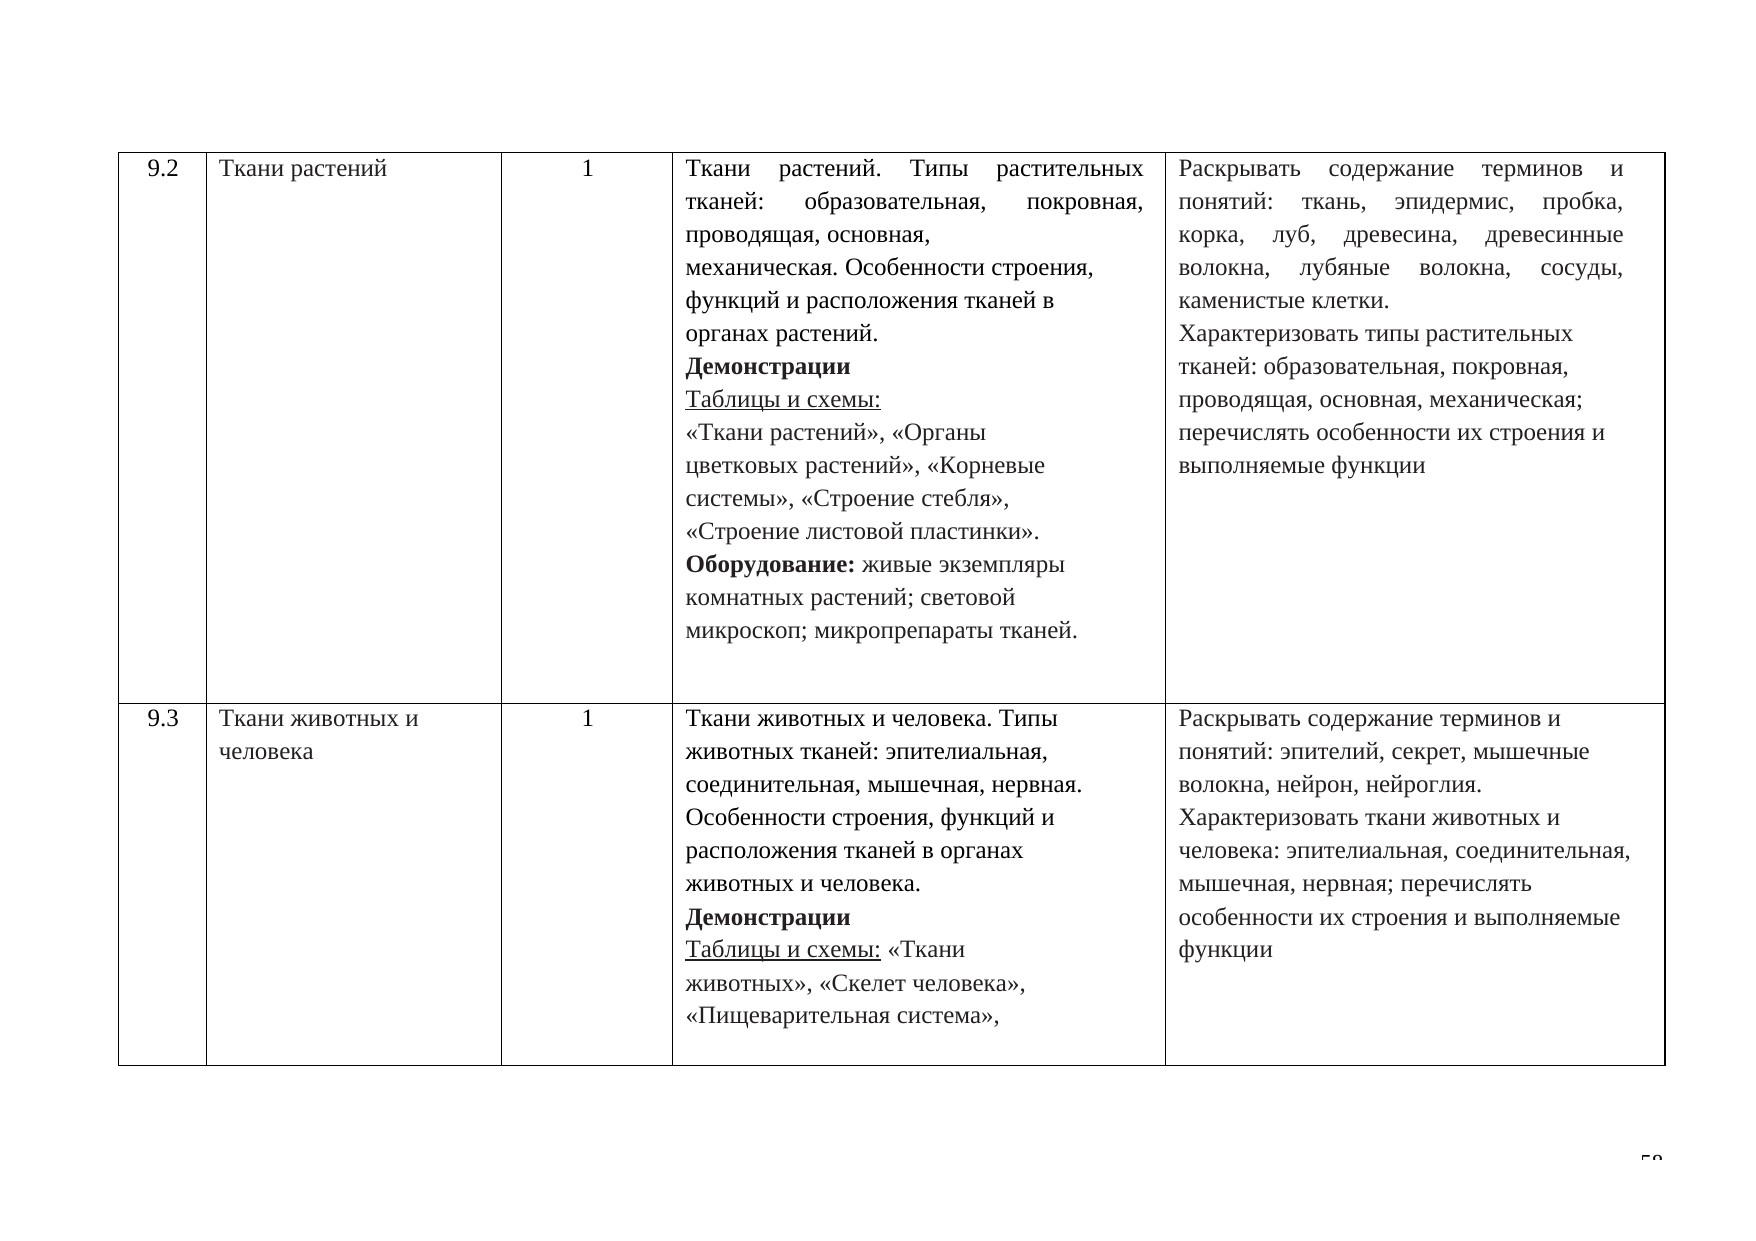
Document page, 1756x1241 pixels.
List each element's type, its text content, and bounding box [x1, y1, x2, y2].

table_header Раскрывать содержание терминов и понятий: ткань, эпидермис, пробка, корка, луб, древесина, древесинные волокна, лубяные волокна, сосуды, каменистые клетки. Характеризовать типы растительных тканей: образовательная, покровная, проводящая, основная, механическая; перечислять особенности их строения и выполняемые функции [1166, 153, 1664, 702]
table_header Ткани растений. Типы растительных тканей: образовательная, покровная, проводящая, основная, механическая. Особенности строения, функций и расположения тканей в органах растений. Демонстрации Таблицы и схемы: «Ткани растений», «Органы цветковых растений», «Корневые системы», «Строение стебля», «Строение листовой пластинки». Оборудование: живые экземпляры комнатных растений; световой микроскоп; микропрепараты тканей. [673, 153, 1165, 702]
table_cell Ткани животных и человека [207, 704, 501, 1064]
table_header Ткани растений [207, 153, 501, 702]
table_header 1 [502, 153, 672, 702]
table_header 9.2 [119, 153, 206, 702]
table_cell Ткани животных и человека. Типы животных тканей: эпителиальная, соединительная, мышечная, нервная. Особенности строения, функций и расположения тканей в органах животных и человека. Демонстрации Таблицы и схемы: «Ткани животных», «Скелет человека», «Пищеварительная система», [673, 704, 1165, 1064]
table_cell 9.3 [119, 704, 206, 1064]
table_cell 1 [502, 704, 672, 1064]
table_cell Раскрывать содержание терминов и понятий: эпителий, секрет, мышечные волокна, нейрон, нейроглия. Характеризовать ткани животных и человека: эпителиальная, соединительная, мышечная, нервная; перечислять особенности их строения и выполняемые функции [1166, 704, 1664, 1064]
